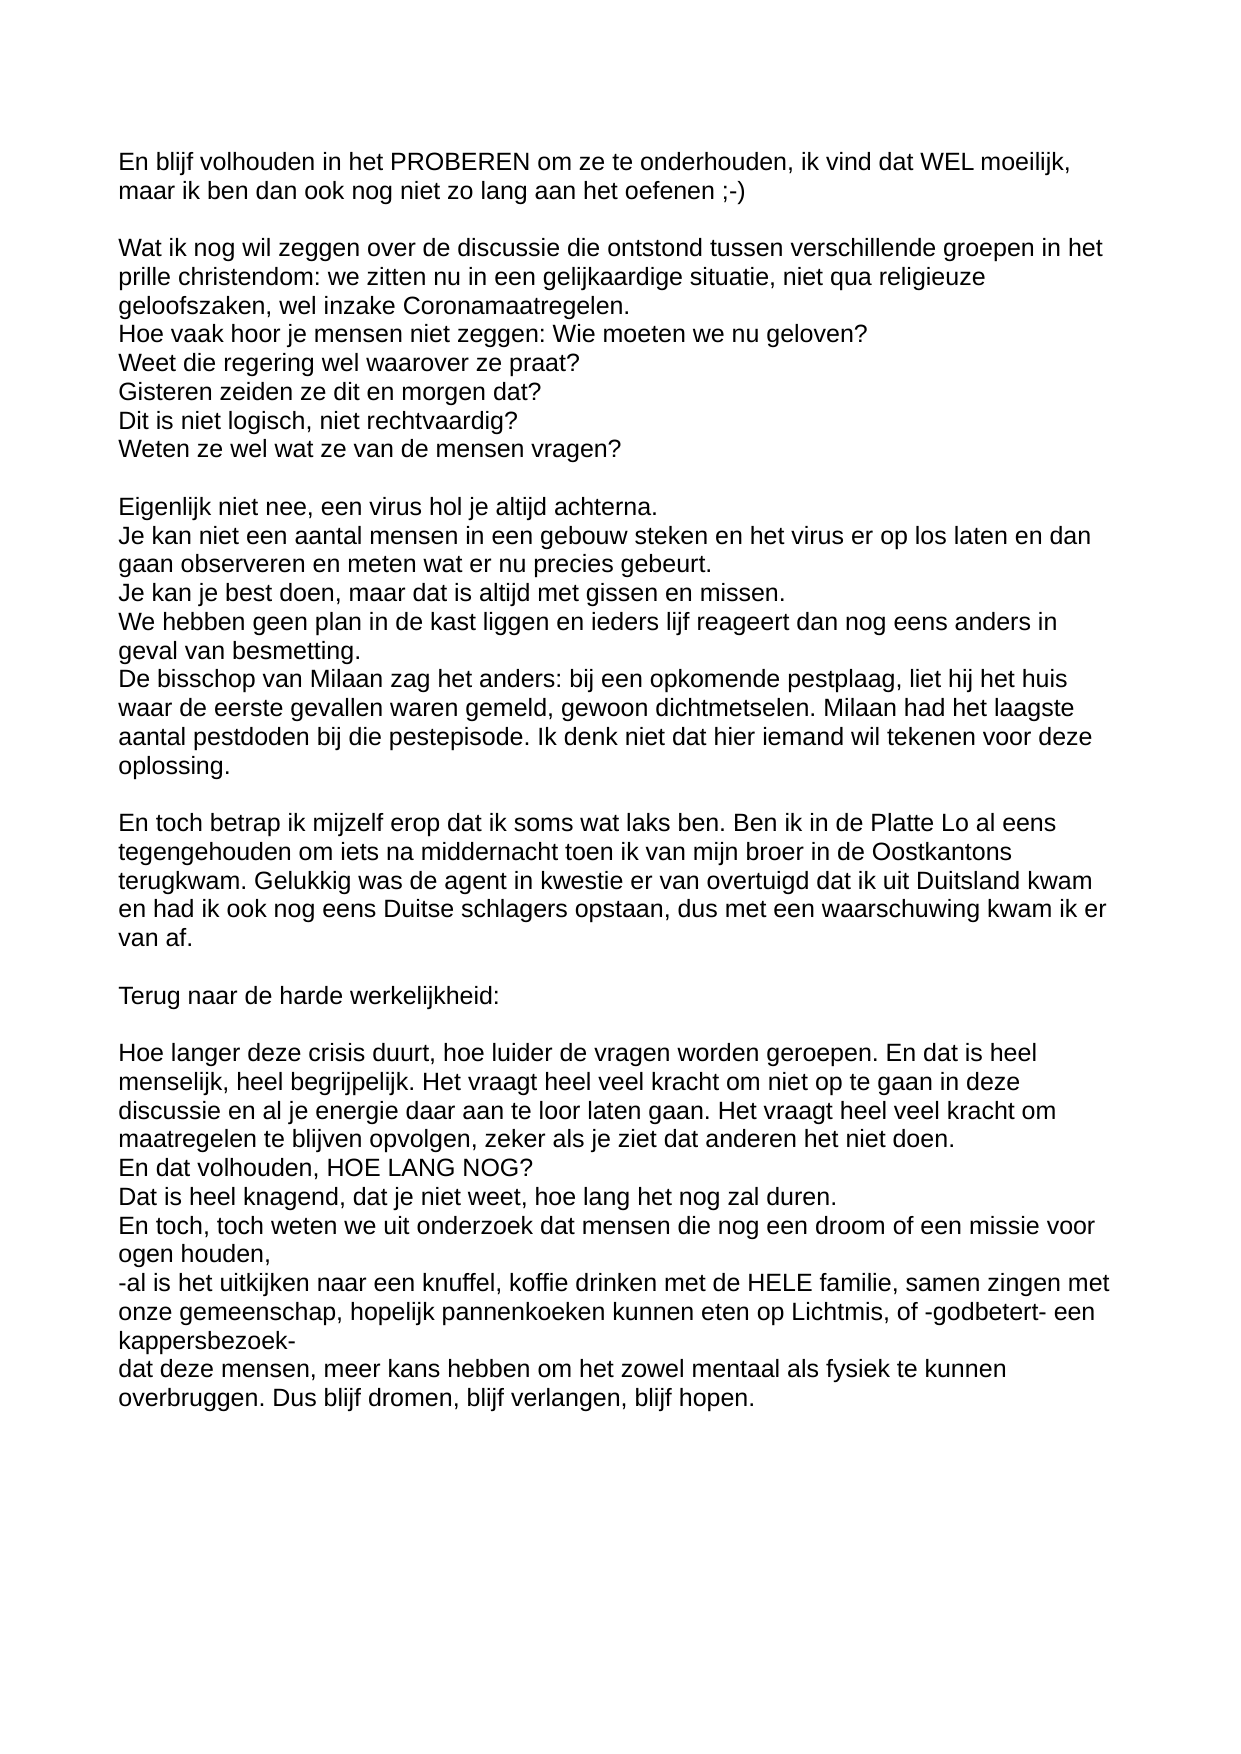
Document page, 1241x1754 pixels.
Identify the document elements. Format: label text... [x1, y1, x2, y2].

text -al is het uitkijken naar een knuffel, koffie drinken met de HELE familie, samen zingen met onze gemeenschap, hopelijk pannenkoeken kunnen eten op Lichtmis, of -godbetert- een kappersbezoek- [118, 1268, 1122, 1354]
text Hoe vaak hoor je mensen niet zeggen: Wie moeten we nu geloven? [118, 319, 1122, 348]
text Eigenlijk niet nee, een virus hol je altijd achterna. [118, 492, 1122, 521]
text De bisschop van Milaan zag het anders: bij een opkomende pestplaag, liet hij het huis waar de eerste gevallen waren gemeld, gewoon dichtmetselen. Milaan had het laagste aantal pestdoden bij die pestepisode. Ik denk niet dat hier iemand wil tekenen voor deze oplossing. [118, 664, 1122, 779]
text Wat ik nog wil zeggen over de discussie die ontstond tussen verschillende groepen in het prille christendom: we zitten nu in een gelijkaardige situatie, niet qua religieuze geloofszaken, wel inzake Coronamaatregelen. [118, 233, 1122, 319]
text Terug naar de harde werkelijkheid: [118, 981, 1122, 1009]
text En toch, toch weten we uit onderzoek dat mensen die nog een droom of een missie voor ogen houden, [118, 1211, 1122, 1268]
text dat deze mensen, meer kans hebben om het zowel mentaal als fysiek te kunnen overbruggen. Dus blijf dromen, blijf verlangen, blijf hopen. [118, 1354, 1122, 1412]
text Hoe langer deze crisis duurt, hoe luider de vragen worden geroepen. En dat is heel menselijk, heel begrijpelijk. Het vraagt heel veel kracht om niet op te gaan in deze discussie en al je energie daar aan te loor laten gaan. Het vraagt heel veel kracht om maatregelen te blijven opvolgen, zeker als je ziet dat anderen het niet doen. [118, 1038, 1122, 1153]
text Je kan niet een aantal mensen in een gebouw steken en het virus er op los laten en dan gaan observeren en meten wat er nu precies gebeurt. [118, 521, 1122, 578]
text Dat is heel knagend, dat je niet weet, hoe lang het nog zal duren. [118, 1182, 1122, 1211]
text En blijf volhouden in het PROBEREN om ze te onderhouden, ik vind dat WEL moeilijk, maar ik ben dan ook nog niet zo lang aan het oefenen ;-) [118, 147, 1122, 204]
text We hebben geen plan in de kast liggen en ieders lijf reageert dan nog eens anders in geval van besmetting. [118, 607, 1122, 664]
text En dat volhouden, HOE LANG NOG? [118, 1153, 1122, 1182]
text Weet die regering wel waarover ze praat? [118, 348, 1122, 377]
text Gisteren zeiden ze dit en morgen dat? [118, 377, 1122, 406]
text En toch betrap ik mijzelf erop dat ik soms wat laks ben. Ben ik in de Platte Lo al eens tegengehouden om iets na middernacht toen ik van mijn broer in de Oostkantons terugkwam. Gelukkig was de agent in kwestie er van overtuigd dat ik uit Duitsland kwam en had ik ook nog eens Duitse schlagers opstaan, dus met een waarschuwing kwam ik er van af. [118, 808, 1122, 952]
text Weten ze wel wat ze van de mensen vragen? [118, 434, 1122, 463]
text Dit is niet logisch, niet rechtvaardig? [118, 406, 1122, 434]
text Je kan je best doen, maar dat is altijd met gissen en missen. [118, 578, 1122, 607]
